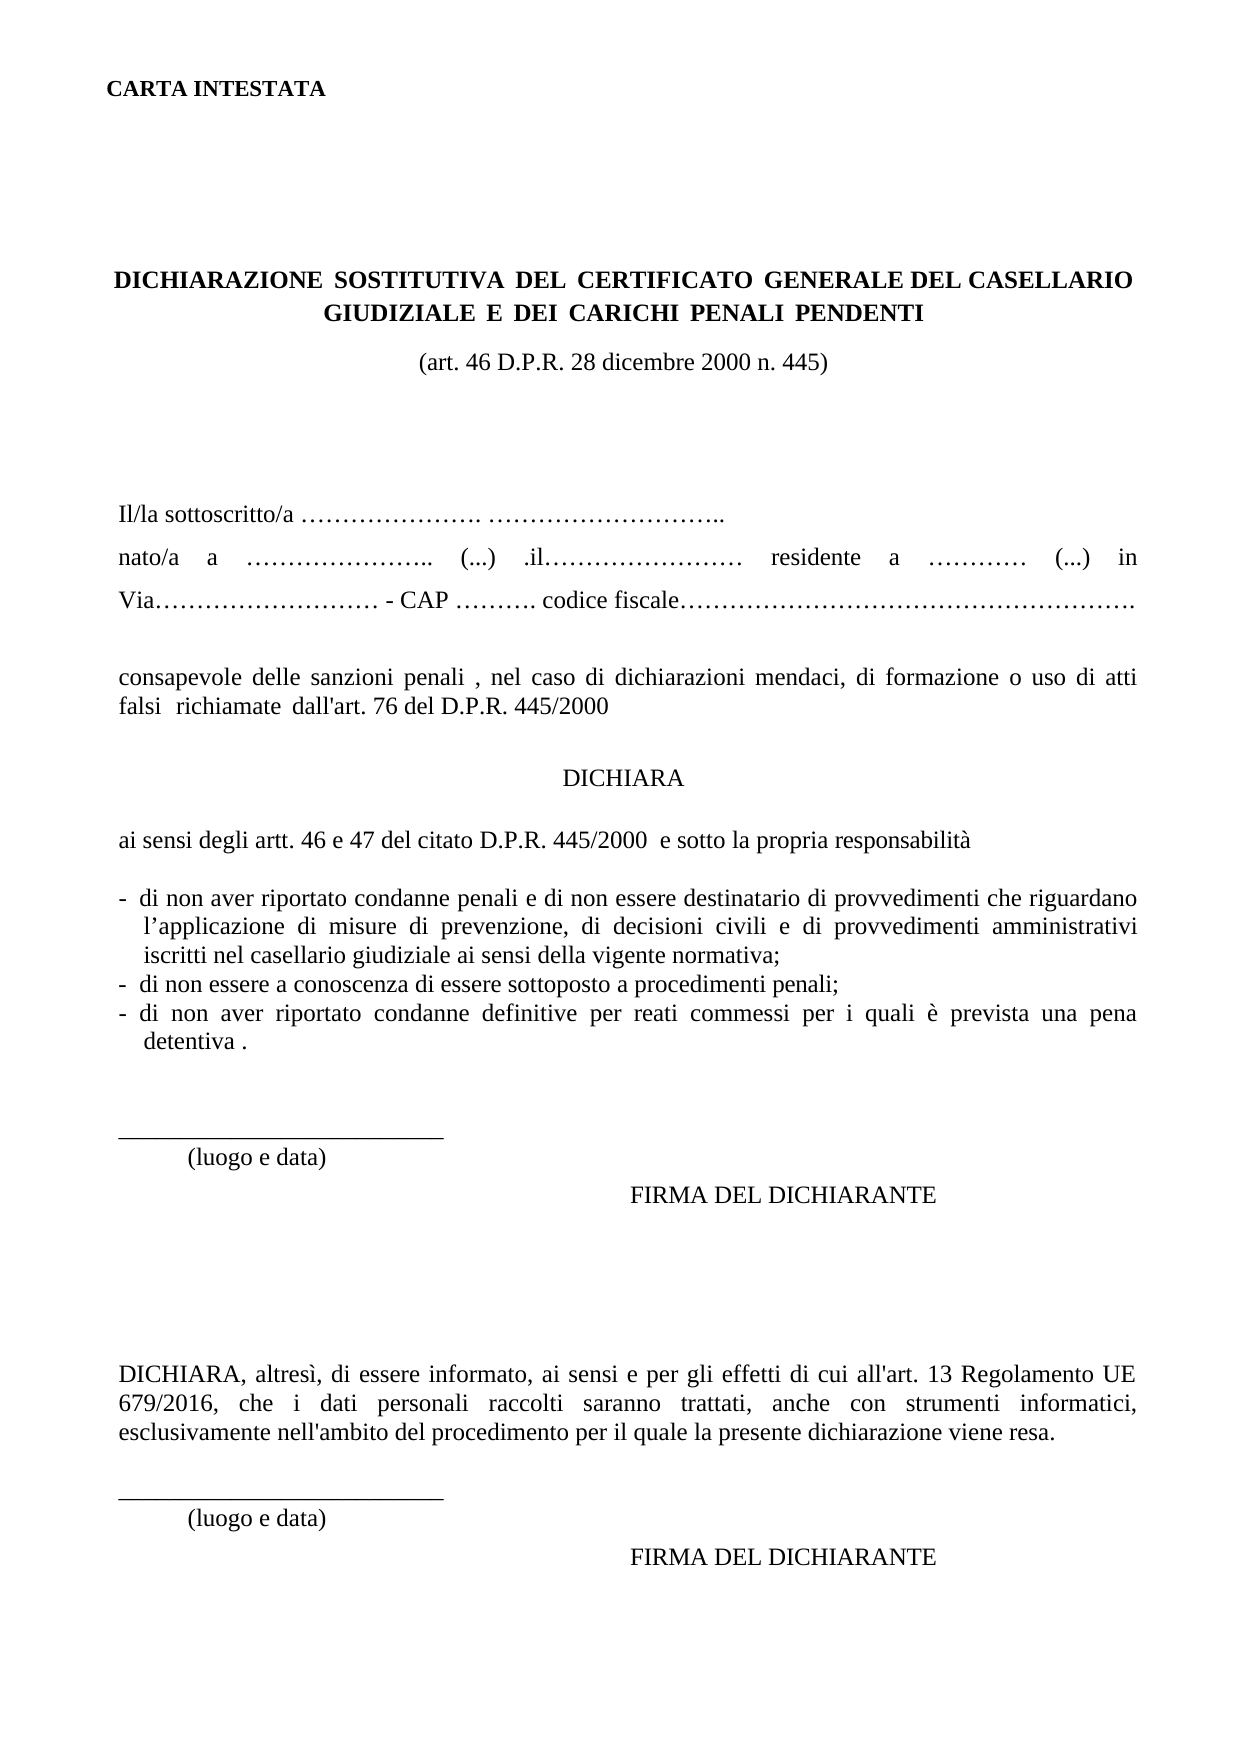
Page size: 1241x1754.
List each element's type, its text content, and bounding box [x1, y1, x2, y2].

text ai sensi degli artt. 46 e 47 del citato D.P.R. 445/2000 e sotto la propria responsabilità [118, 825, 1138, 854]
text consapevole delle sanzioni penali , nel caso di dichiarazioni mendaci, di formazione o uso di atti falsi richiamate dall'art. 76 del D.P.R. 445/2000 [118, 662, 1138, 719]
text DICHIARA [106, 763, 1141, 792]
text __________________________ [118, 1113, 1138, 1141]
list di non essere a conoscenza di essere sottoposto a procedimenti penali; [118, 969, 1138, 998]
list di non aver riportato condanne definitive per reati commessi per i quali è prevista una pena detentiva . [118, 998, 1138, 1055]
text (luogo e data) [106, 1503, 1138, 1532]
text __________________________ [118, 1474, 1138, 1503]
text nato/a a ………………….. (...) .il…………………… residente a ………… (...) in Via……………………… - CAP ………. codice fiscale………………………………………………. [118, 542, 1138, 614]
text Il/la sottoscritto/a …………………. ……………………….. [118, 499, 1138, 528]
text FIRMA DEL DICHIARANTE [106, 1180, 937, 1208]
list di non aver riportato condanne penali e di non essere destinatario di provvedimenti che riguardano l’applicazione di misure di prevenzione, di decisioni civili e di provvedimenti amministrativi iscritti nel casellario giudiziale ai sensi della vigente normativa; [118, 883, 1138, 969]
text (luogo e data) [106, 1142, 1138, 1170]
text DICHIARA, altresì, di essere informato, ai sensi e per gli effetti di cui all'art. 13 Regolamento UE 679/2016, che i dati personali raccolti saranno trattati, anche con strumenti informatici, esclusivamente nell'ambito del procedimento per il quale la presente dichiarazione viene resa. [118, 1359, 1138, 1446]
text (art. 46 D.P.R. 28 dicembre 2000 n. 445) [106, 347, 1141, 376]
text FIRMA DEL DICHIARANTE [106, 1542, 937, 1570]
text DICHIARAZIONE SOSTITUTIVA DEL CERTIFICATO GENERALE DEL CASELLARIO GIUDIZIALE E DEI CARICHI PENALI PENDENTI [106, 266, 1141, 327]
